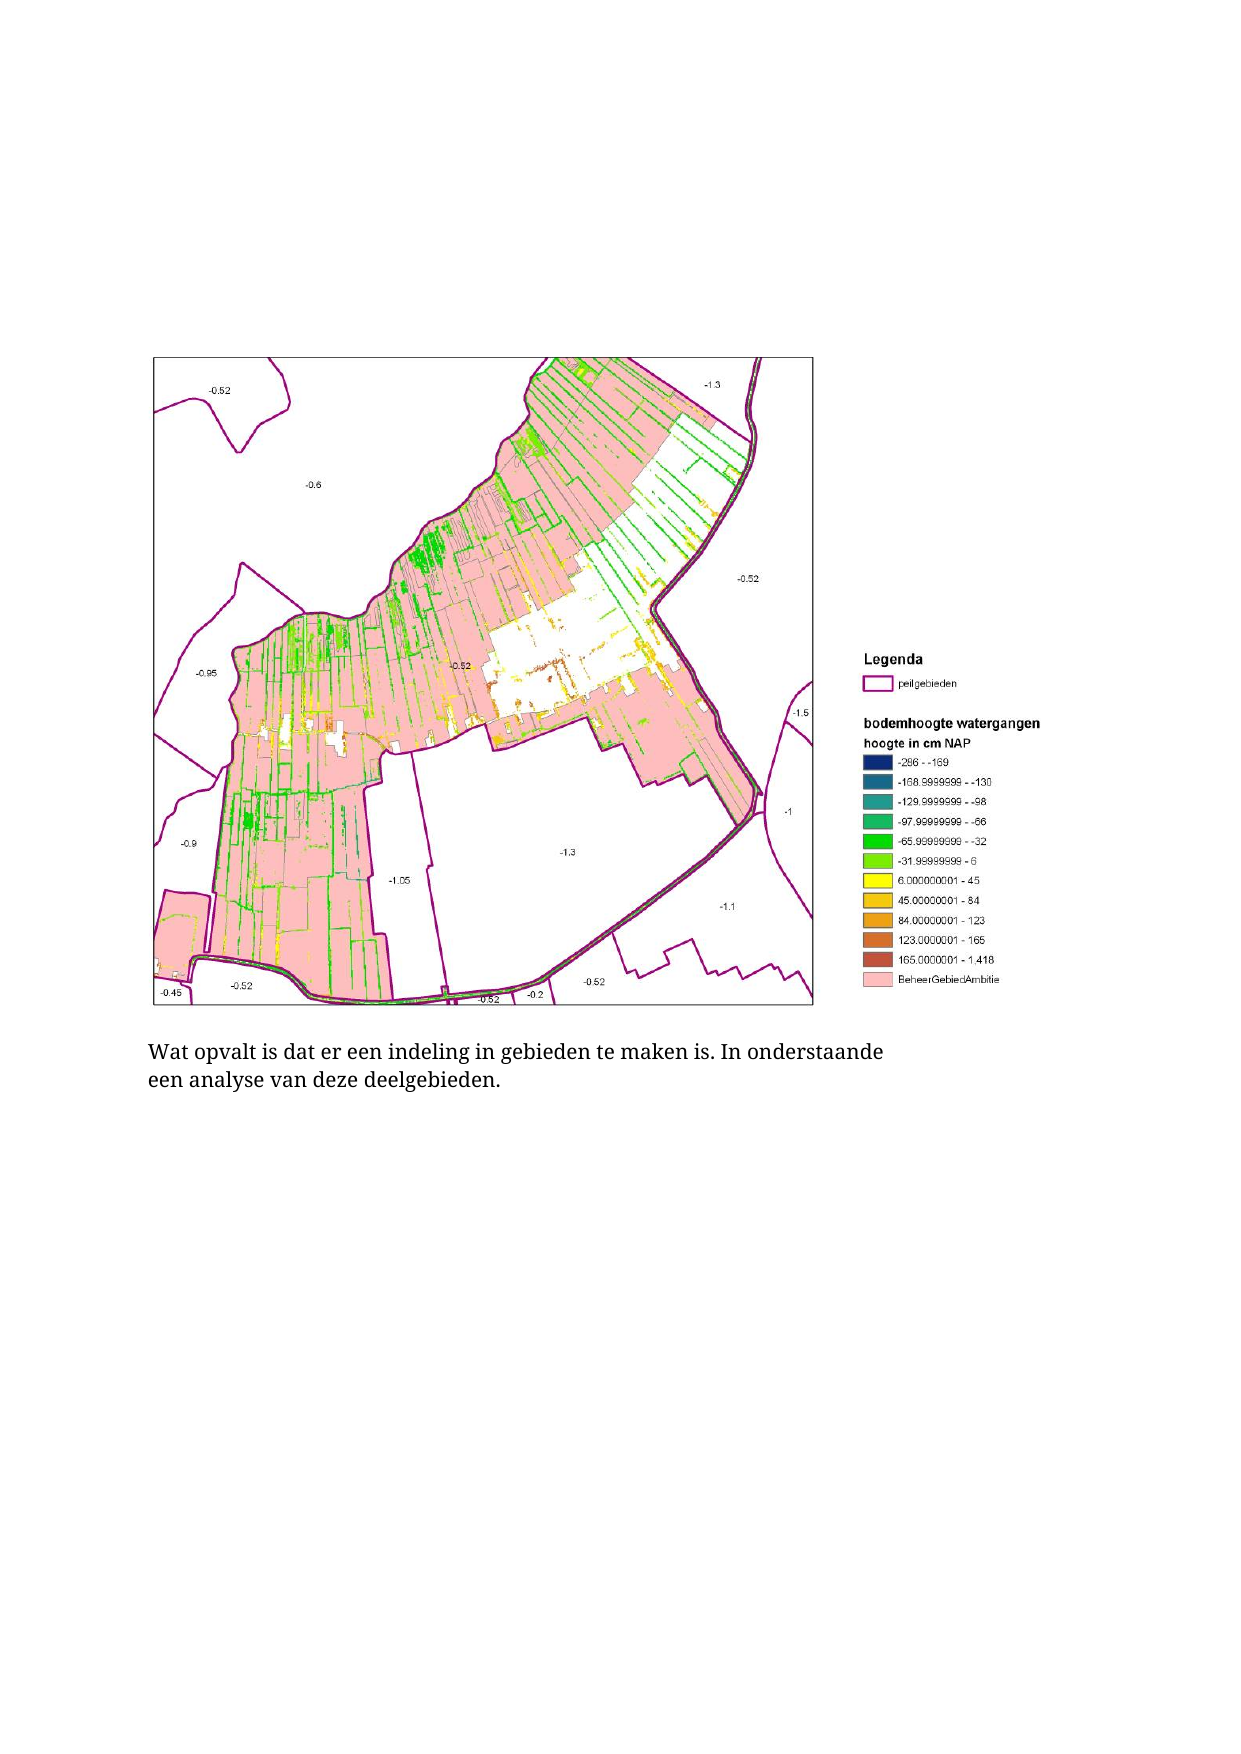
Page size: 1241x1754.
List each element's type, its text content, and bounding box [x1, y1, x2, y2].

picture [147, 352, 1086, 1009]
text Wat opvalt is dat er een indeling in gebieden te maken is. In onderstaande een analyse van deze deelgebieden. [148, 1037, 898, 1094]
